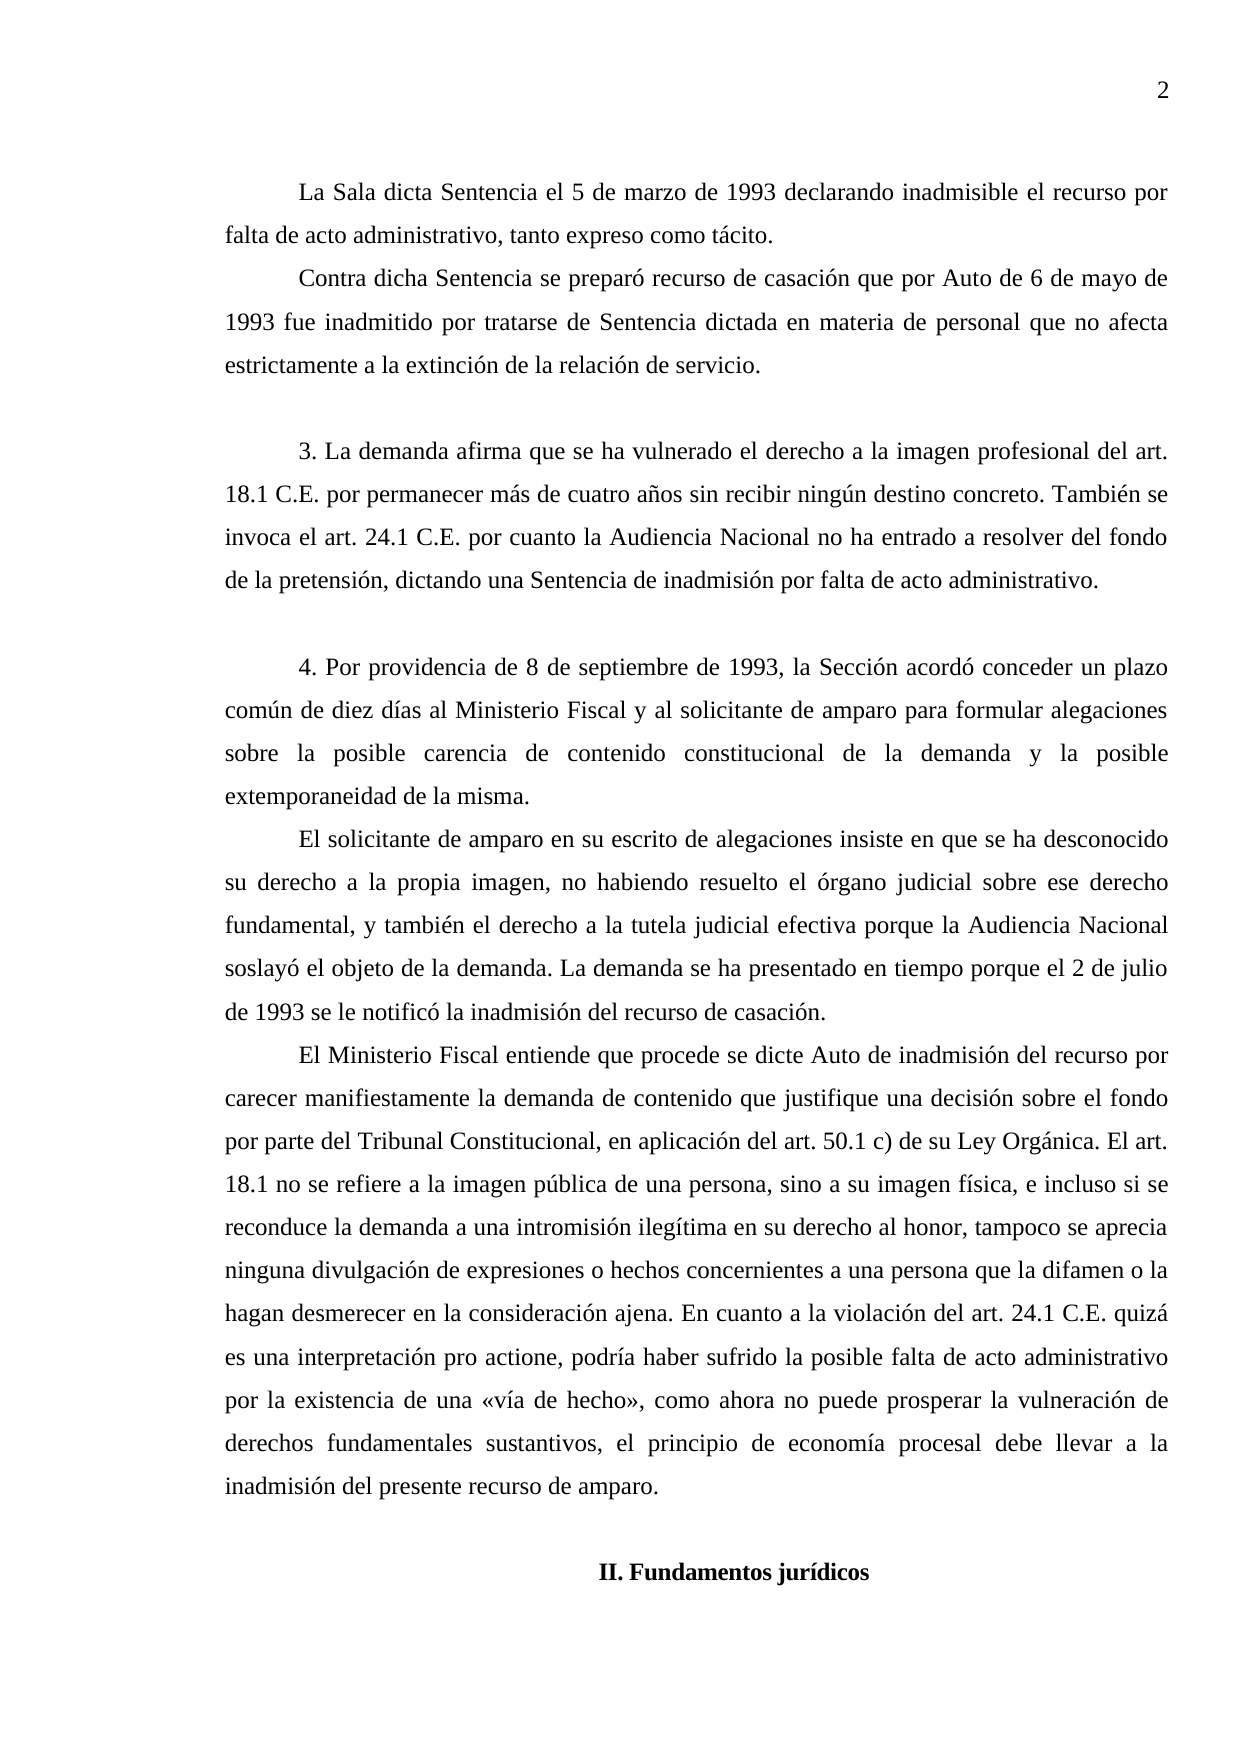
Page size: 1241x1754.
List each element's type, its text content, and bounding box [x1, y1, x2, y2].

text 3. La demanda afirma que se ha vulnerado el derecho a la imagen profesional del art. 18.1 C.E. por permanecer más de cuatro años sin recibir ningún destino concreto. También se invoca el art. 24.1 C.E. por cuanto la Audiencia Nacional no ha entrado a resolver del fondo de la pretensión, dictando una Sentencia de inadmisión por falta de acto administrativo. [224, 436, 1169, 594]
text La Sala dicta Sentencia el 5 de marzo de 1993 declarando inadmisible el recurso por falta de acto administrativo, tanto expreso como tácito. [224, 177, 1169, 249]
text 4. Por providencia de 8 de septiembre de 1993, la Sección acordó conceder un plazo común de diez días al Ministerio Fiscal y al solicitante de amparo para formular alegaciones sobre la posible carencia de contenido constitucional de la demanda y la posible extemporaneidad de la misma. [224, 652, 1169, 810]
text Contra dicha Sentencia se preparó recurso de casación que por Auto de 6 de mayo de 1993 fue inadmitido por tratarse de Sentencia dictada en materia de personal que no afecta estrictamente a la extinción de la relación de servicio. [224, 263, 1169, 378]
text El Ministerio Fiscal entiende que procede se dicte Auto de inadmisión del recurso por carecer manifiestamente la demanda de contenido que justifique una decisión sobre el fondo por parte del Tribunal Constitucional, en aplicación del art. 50.1 c) de su Ley Orgánica. El art. 18.1 no se refiere a la imagen pública de una persona, sino a su imagen física, e incluso si se reconduce la demanda a una intromisión ilegítima en su derecho al honor, tampoco se aprecia ninguna divulgación de expresiones o hechos concernientes a una persona que la difamen o la hagan desmerecer en la consideración ajena. En cuanto a la violación del art. 24.1 C.E. quizá es una interpretación pro actione, podría haber sufrido la posible falta de acto administrativo por la existencia de una «vía de hecho», como ahora no puede prosperar la vulneración de derechos fundamentales sustantivos, el principio de economía procesal debe llevar a la inadmisión del presente recurso de amparo. [224, 1040, 1169, 1500]
subtitle II. Fundamentos jurídicos [224, 1557, 1169, 1586]
text El solicitante de amparo en su escrito de alegaciones insiste en que se ha desconocido su derecho a la propia imagen, no habiendo resuelto el órgano judicial sobre ese derecho fundamental, y también el derecho a la tutela judicial efectiva porque la Audiencia Nacional soslayó el objeto de la demanda. La demanda se ha presentado en tiempo porque el 2 de julio de 1993 se le notificó la inadmisión del recurso de casación. [224, 824, 1169, 1025]
